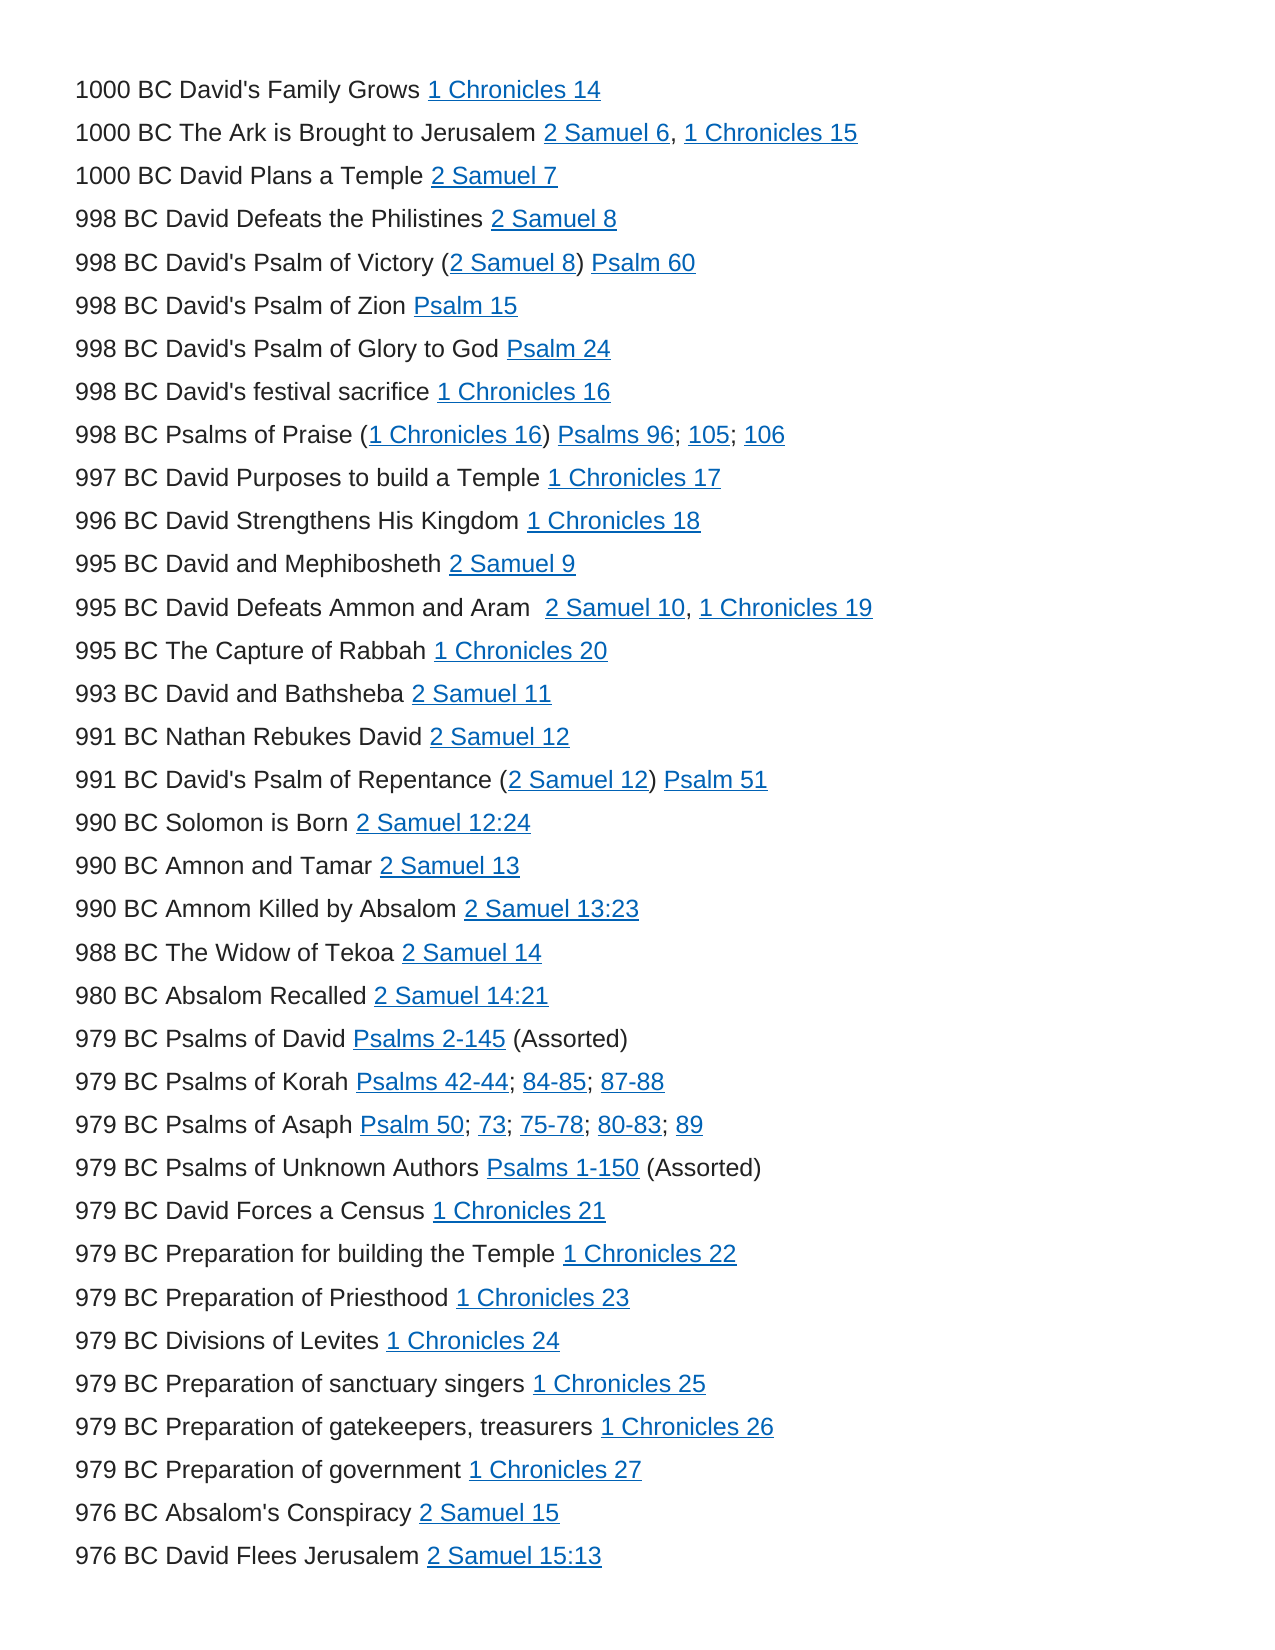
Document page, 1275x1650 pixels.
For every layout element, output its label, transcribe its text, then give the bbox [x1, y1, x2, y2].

text 979 BC Preparation of gatekeepers, treasurers 1 Chronicles 26 [75, 1412, 1200, 1441]
text 979 BC Preparation of government 1 Chronicles 27 [75, 1455, 1200, 1484]
text 979 BC Psalms of David Psalms 2-145 (Assorted) [75, 1024, 1200, 1052]
text 998 BC David's Psalm of Glory to God Psalm 24 [75, 334, 1200, 362]
text 980 BC Absalom Recalled 2 Samuel 14:21 [75, 981, 1200, 1009]
text 979 BC David Forces a Census 1 Chronicles 21 [75, 1196, 1200, 1225]
text 988 BC The Widow of Tekoa 2 Samuel 14 [75, 937, 1200, 966]
text 998 BC David's festival sacrifice 1 Chronicles 16 [75, 377, 1200, 406]
text 1000 BC The Ark is Brought to Jerusalem 2 Samuel 6, 1 Chronicles 15 [75, 118, 1200, 147]
text 993 BC David and Bathsheba 2 Samuel 11 [75, 679, 1200, 707]
text 998 BC David's Psalm of Zion Psalm 15 [75, 291, 1200, 319]
text 990 BC Amnom Killed by Absalom 2 Samuel 13:23 [75, 894, 1200, 923]
text 998 BC Psalms of Praise (1 Chronicles 16) Psalms 96; 105; 106 [75, 420, 1200, 449]
text 976 BC Absalom's Conspiracy 2 Samuel 15 [75, 1498, 1200, 1527]
text 979 BC Psalms of Asaph Psalm 50; 73; 75-78; 80-83; 89 [75, 1110, 1200, 1139]
text 991 BC Nathan Rebukes David 2 Samuel 12 [75, 722, 1200, 751]
text 1000 BC David Plans a Temple 2 Samuel 7 [75, 161, 1200, 190]
text 996 BC David Strengthens His Kingdom 1 Chronicles 18 [75, 506, 1200, 535]
text 979 BC Divisions of Levites 1 Chronicles 24 [75, 1326, 1200, 1354]
text 979 BC Preparation of sanctuary singers 1 Chronicles 25 [75, 1369, 1200, 1397]
text 979 BC Psalms of Unknown Authors Psalms 1-150 (Assorted) [75, 1153, 1200, 1182]
text 998 BC David Defeats the Philistines 2 Samuel 8 [75, 204, 1200, 233]
text 995 BC David and Mephibosheth 2 Samuel 9 [75, 549, 1200, 578]
text 976 BC David Flees Jerusalem 2 Samuel 15:13 [75, 1541, 1200, 1570]
text 1000 BC David's Family Grows 1 Chronicles 14 [75, 75, 1200, 104]
text 990 BC Solomon is Born 2 Samuel 12:24 [75, 808, 1200, 837]
text 979 BC Psalms of Korah Psalms 42-44; 84-85; 87-88 [75, 1067, 1200, 1096]
text 979 BC Preparation of Priesthood 1 Chronicles 23 [75, 1282, 1200, 1311]
text 990 BC Amnon and Tamar 2 Samuel 13 [75, 851, 1200, 880]
text 995 BC David Defeats Ammon and Aram 2 Samuel 10, 1 Chronicles 19 [75, 592, 1200, 621]
text 997 BC David Purposes to build a Temple 1 Chronicles 17 [75, 463, 1200, 492]
text 995 BC The Capture of Rabbah 1 Chronicles 20 [75, 636, 1200, 664]
text 991 BC David's Psalm of Repentance (2 Samuel 12) Psalm 51 [75, 765, 1200, 794]
text 979 BC Preparation for building the Temple 1 Chronicles 22 [75, 1239, 1200, 1268]
text 998 BC David's Psalm of Victory (2 Samuel 8) Psalm 60 [75, 247, 1200, 276]
